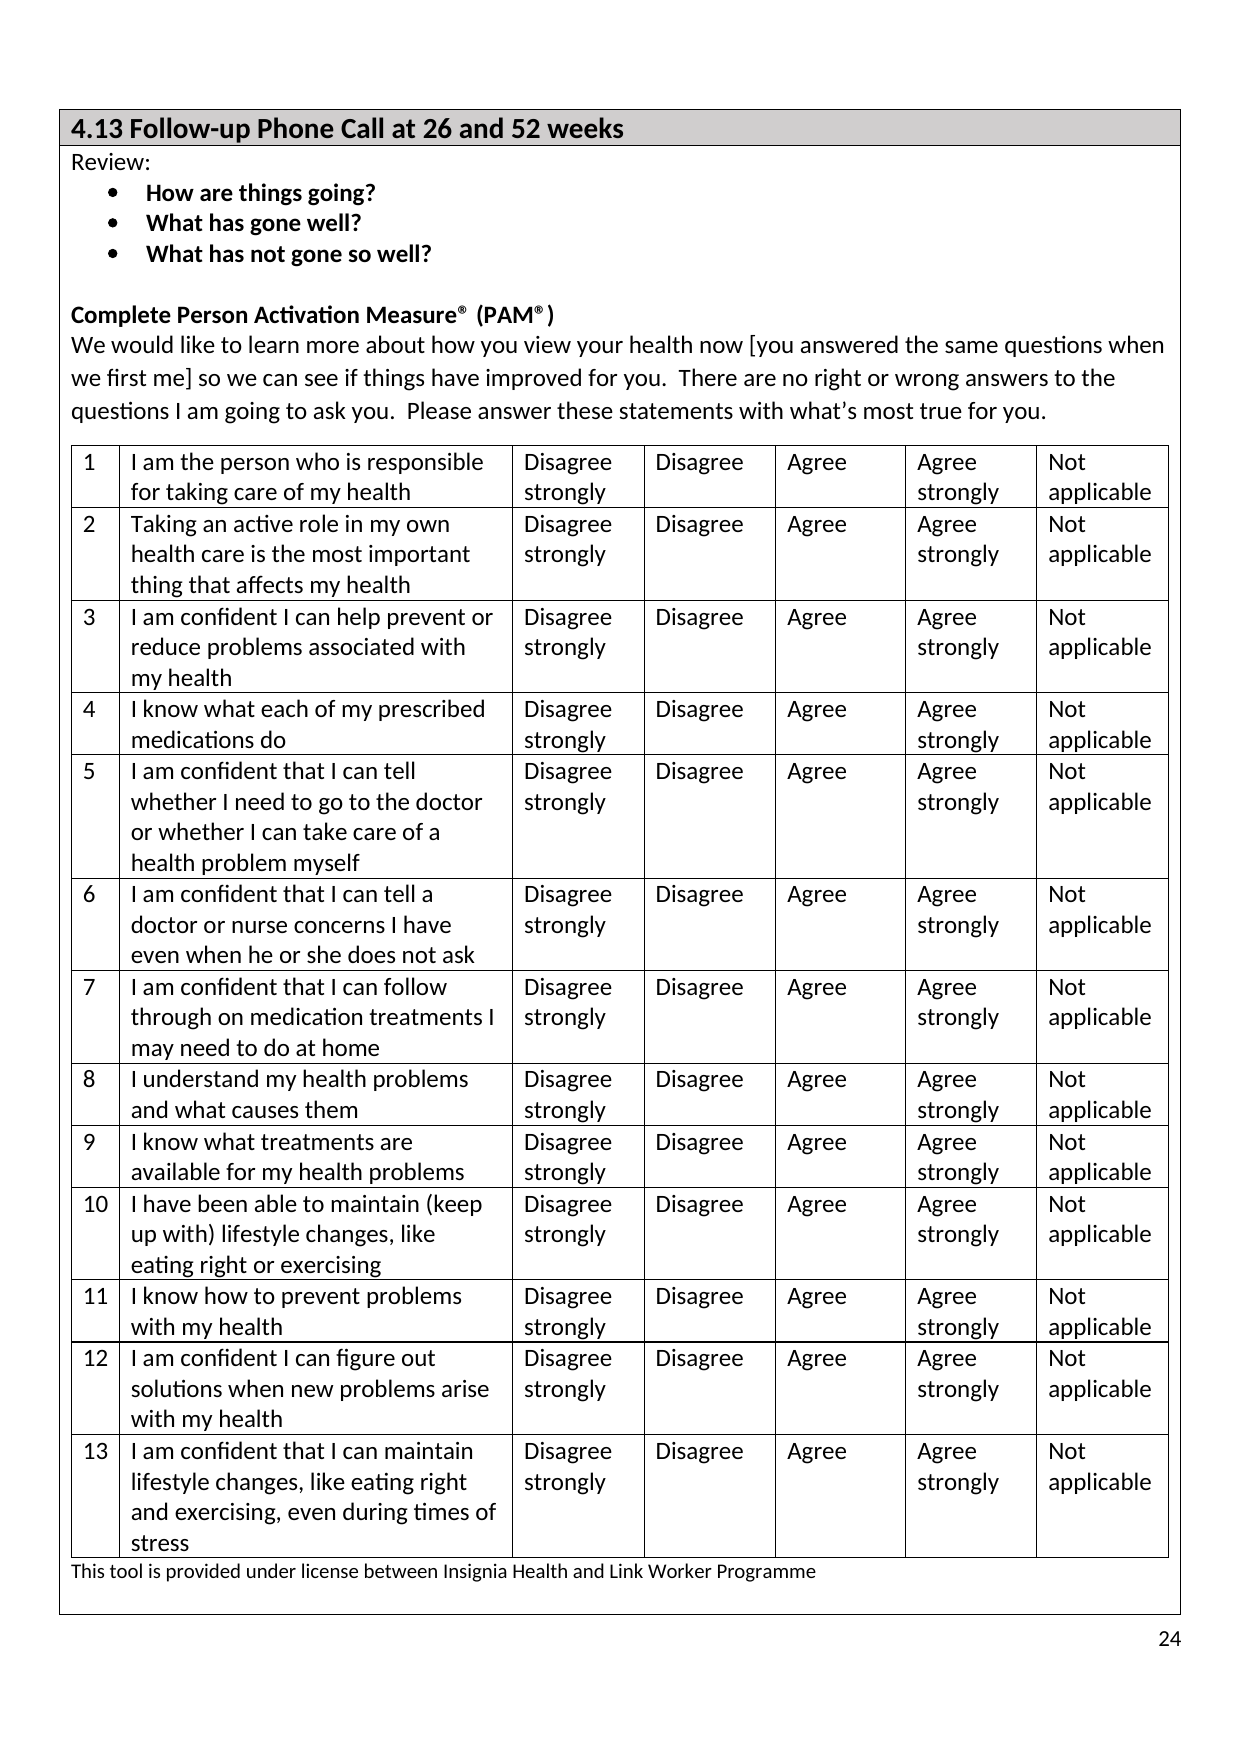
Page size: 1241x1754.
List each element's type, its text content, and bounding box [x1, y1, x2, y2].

table_header 4.13 Follow-up Phone Call at 26 and 52 weeks [60, 110, 1180, 145]
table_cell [60, 146, 1180, 1614]
